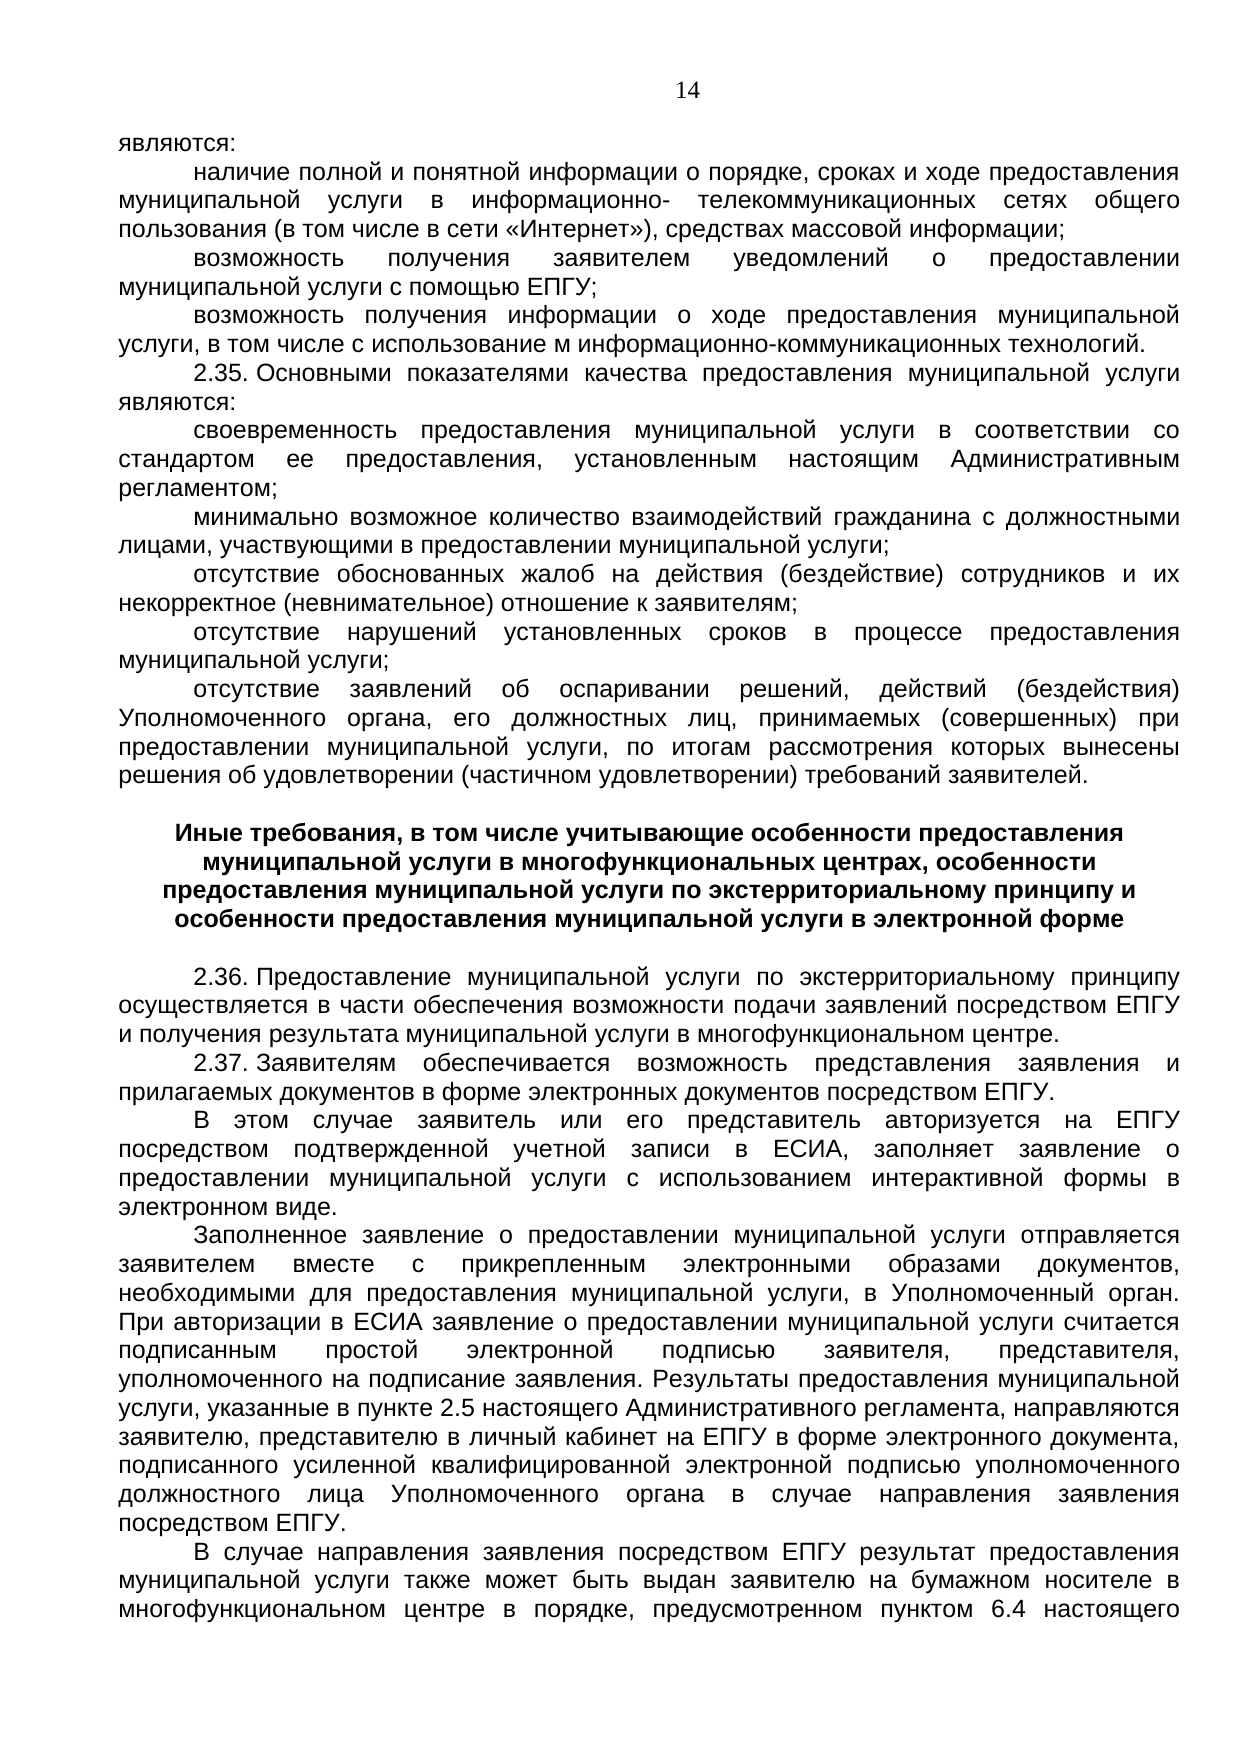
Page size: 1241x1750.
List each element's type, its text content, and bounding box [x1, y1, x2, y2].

text 2.36. Предоставление муниципальной услуги по экстерриториальному принципу осуществляется в части обеспечения возможности подачи заявлений посредством ЕПГУ и получения результата муниципальной услуги в многофункциональном центре. [118, 962, 1181, 1048]
text отсутствие заявлений об оспаривании решений, действий (бездействия) Уполномоченного органа, его должностных лиц, принимаемых (совершенных) при предоставлении муниципальной услуги, по итогам рассмотрения которых вынесены решения об удовлетворении (частичном удовлетворении) требований заявителей. [118, 674, 1181, 789]
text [118, 1537, 1181, 1623]
text возможность получения заявителем уведомлений о предоставлении муниципальной услуги с помощью ЕПГУ; [118, 243, 1181, 300]
subtitle Иные требования, в том числе учитывающие особенности предоставления муниципальной услуги в многофункциональных центрах, особенности предоставления муниципальной услуги по экстерриториальному принципу и особенности предоставления муниципальной услуги в электронной форме [118, 818, 1181, 933]
text своевременность предоставления муниципальной услуги в соответствии со стандартом ее предоставления, установленным настоящим Административным регламентом; [118, 415, 1181, 502]
text Заполненное заявление о предоставлении муниципальной услуги отправляется заявителем вместе с прикрепленным электронными образами документов, необходимыми для предоставления муниципальной услуги, в Уполномоченный орган. При авторизации в ЕСИА заявление о предоставлении муниципальной услуги считается подписанным простой электронной подписью заявителя, представителя, уполномоченного на подписание заявления. Результаты предоставления муниципальной услуги, указанные в пункте 2.5 настоящего Административного регламента, направляются заявителю, представителю в личный кабинет на ЕПГУ в форме электронного документа, подписанного усиленной квалифицированной электронной подписью уполномоченного должностного лица Уполномоченного органа в случае направления заявления посредством ЕПГУ. [118, 1220, 1181, 1537]
text отсутствие нарушений установленных сроков в процессе предоставления муниципальной услуги; [118, 617, 1181, 674]
text 2.37. Заявителям обеспечивается возможность представления заявления и прилагаемых документов в форме электронных документов посредством ЕПГУ. [118, 1048, 1181, 1105]
text наличие полной и понятной информации о порядке, сроках и ходе предоставления муниципальной услуги в информационно- телекоммуникационных сетях общего пользования (в том числе в сети «Интернет»), средствах массовой информации; [118, 157, 1181, 243]
text отсутствие обоснованных жалоб на действия (бездействие) сотрудников и их некорректное (невнимательное) отношение к заявителям; [118, 559, 1181, 617]
text минимально возможное количество взаимодействий гражданина с должностными лицами, участвующими в предоставлении муниципальной услуги; [118, 502, 1181, 559]
text 2.35. Основными показателями качества предоставления муниципальной услуги являются: [118, 358, 1181, 415]
text возможность получения информации о ходе предоставления муниципальной услуги, в том числе с использование м информационно-коммуникационных технологий. [118, 300, 1181, 358]
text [118, 128, 1181, 157]
text В этом случае заявитель или его представитель авторизуется на ЕПГУ посредством подтвержденной учетной записи в ЕСИА, заполняет заявление о предоставлении муниципальной услуги с использованием интерактивной формы в электронном виде. [118, 1105, 1181, 1220]
